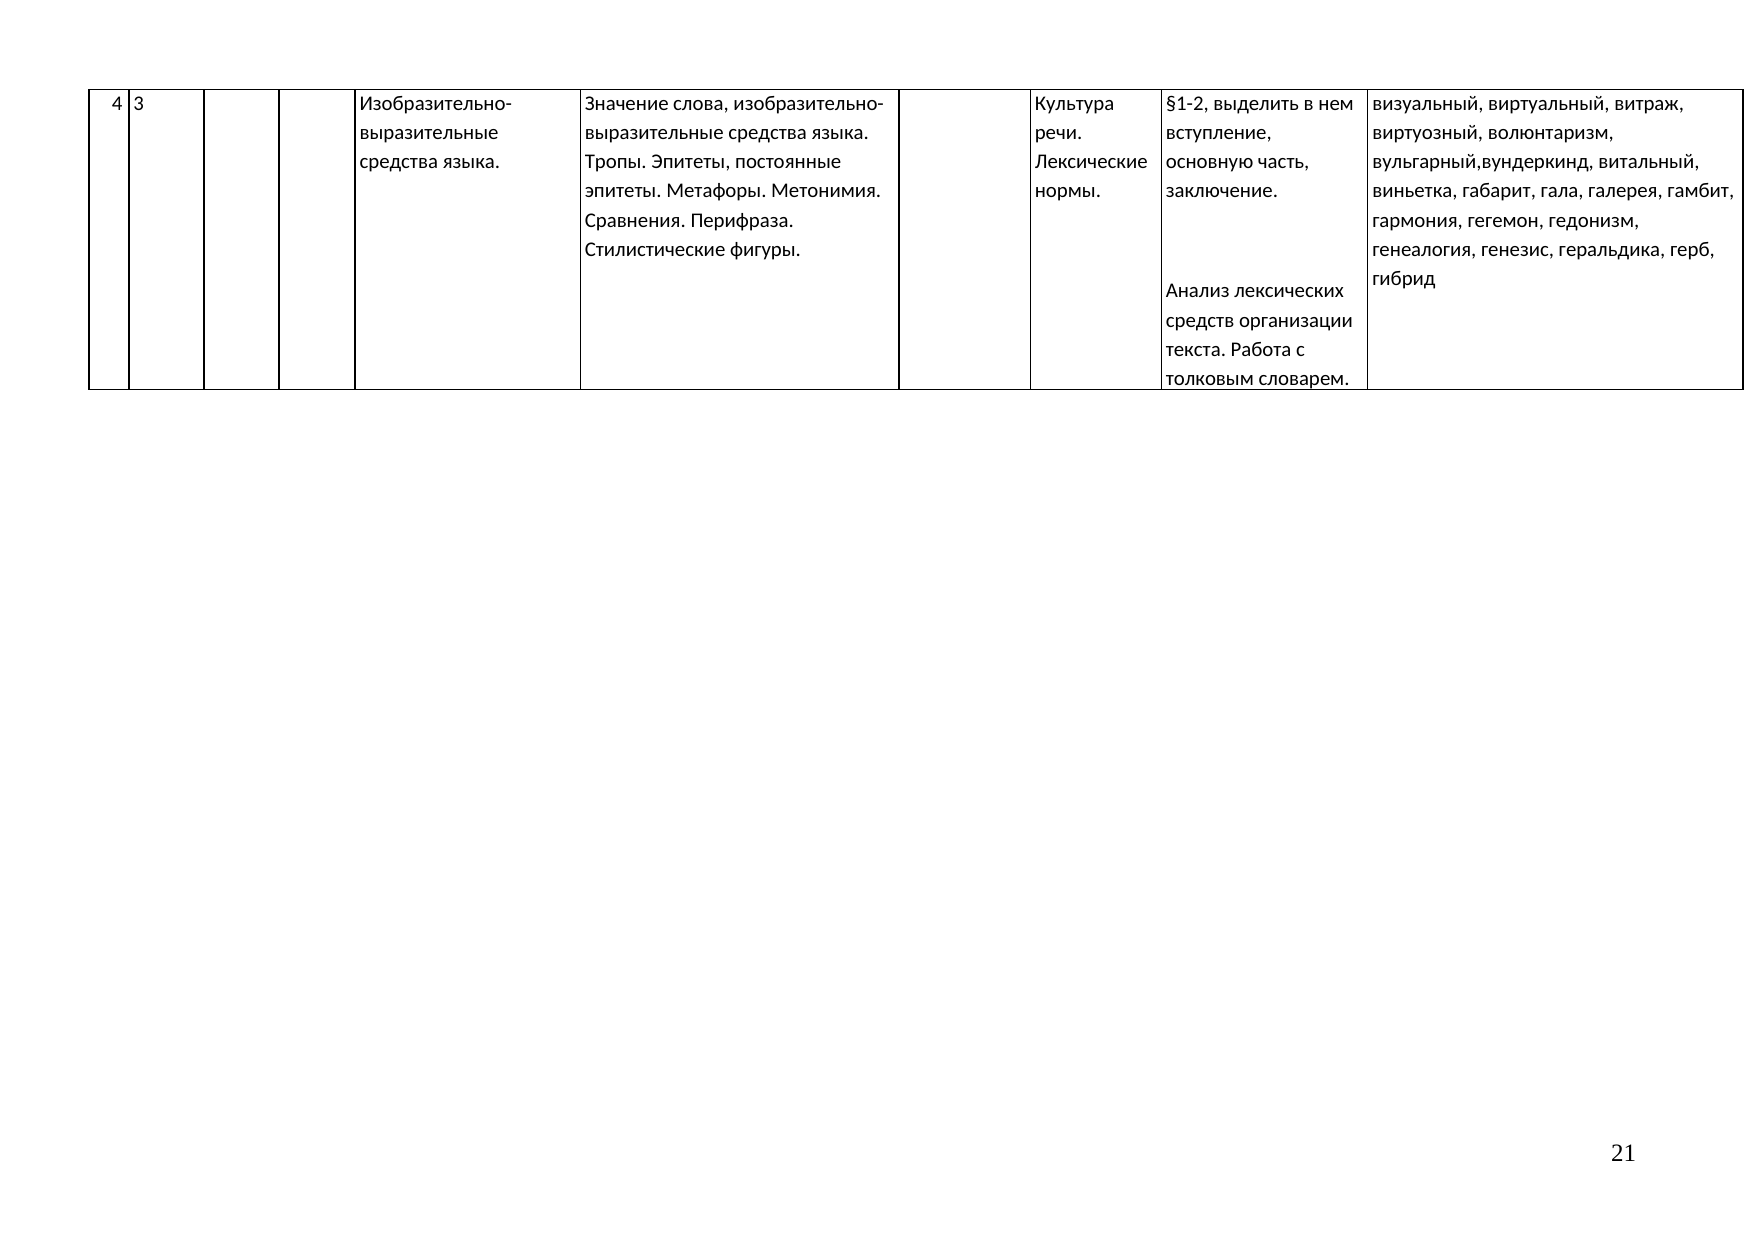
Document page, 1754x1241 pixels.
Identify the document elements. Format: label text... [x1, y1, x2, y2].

table_cell Изобразительно-выразительные средства языка. [356, 90, 580, 389]
table_cell [205, 90, 278, 389]
table_cell [900, 90, 1030, 389]
table_cell [280, 90, 354, 389]
table_cell 4 [90, 90, 128, 389]
table_cell §1-2, выделить в нем вступление, основную часть, заключение. Анализ лексических средств организации текста. Работа с толковым словарем. Словари синонимов, антонимов, паронимов. [1162, 90, 1367, 389]
table_cell Культура речи. Лексические нормы. [1031, 90, 1161, 389]
table_cell 3 [130, 90, 203, 389]
table_cell Значение слова, изобразительно-выразительные средства языка. Тропы. Эпитеты, постоянные эпитеты. Метафоры. Метонимия. Сравнения. Перифраза. Стилистические фигуры. [581, 90, 898, 389]
table_cell визуальный, виртуальный, витраж, виртуозный, волюнтаризм, вульгарный,вундеркинд, витальный, виньетка, габарит, гала, галерея, гамбит, гармония, гегемон, гедонизм, генеалогия, генезис, геральдика, герб, гибрид [1368, 90, 1742, 389]
